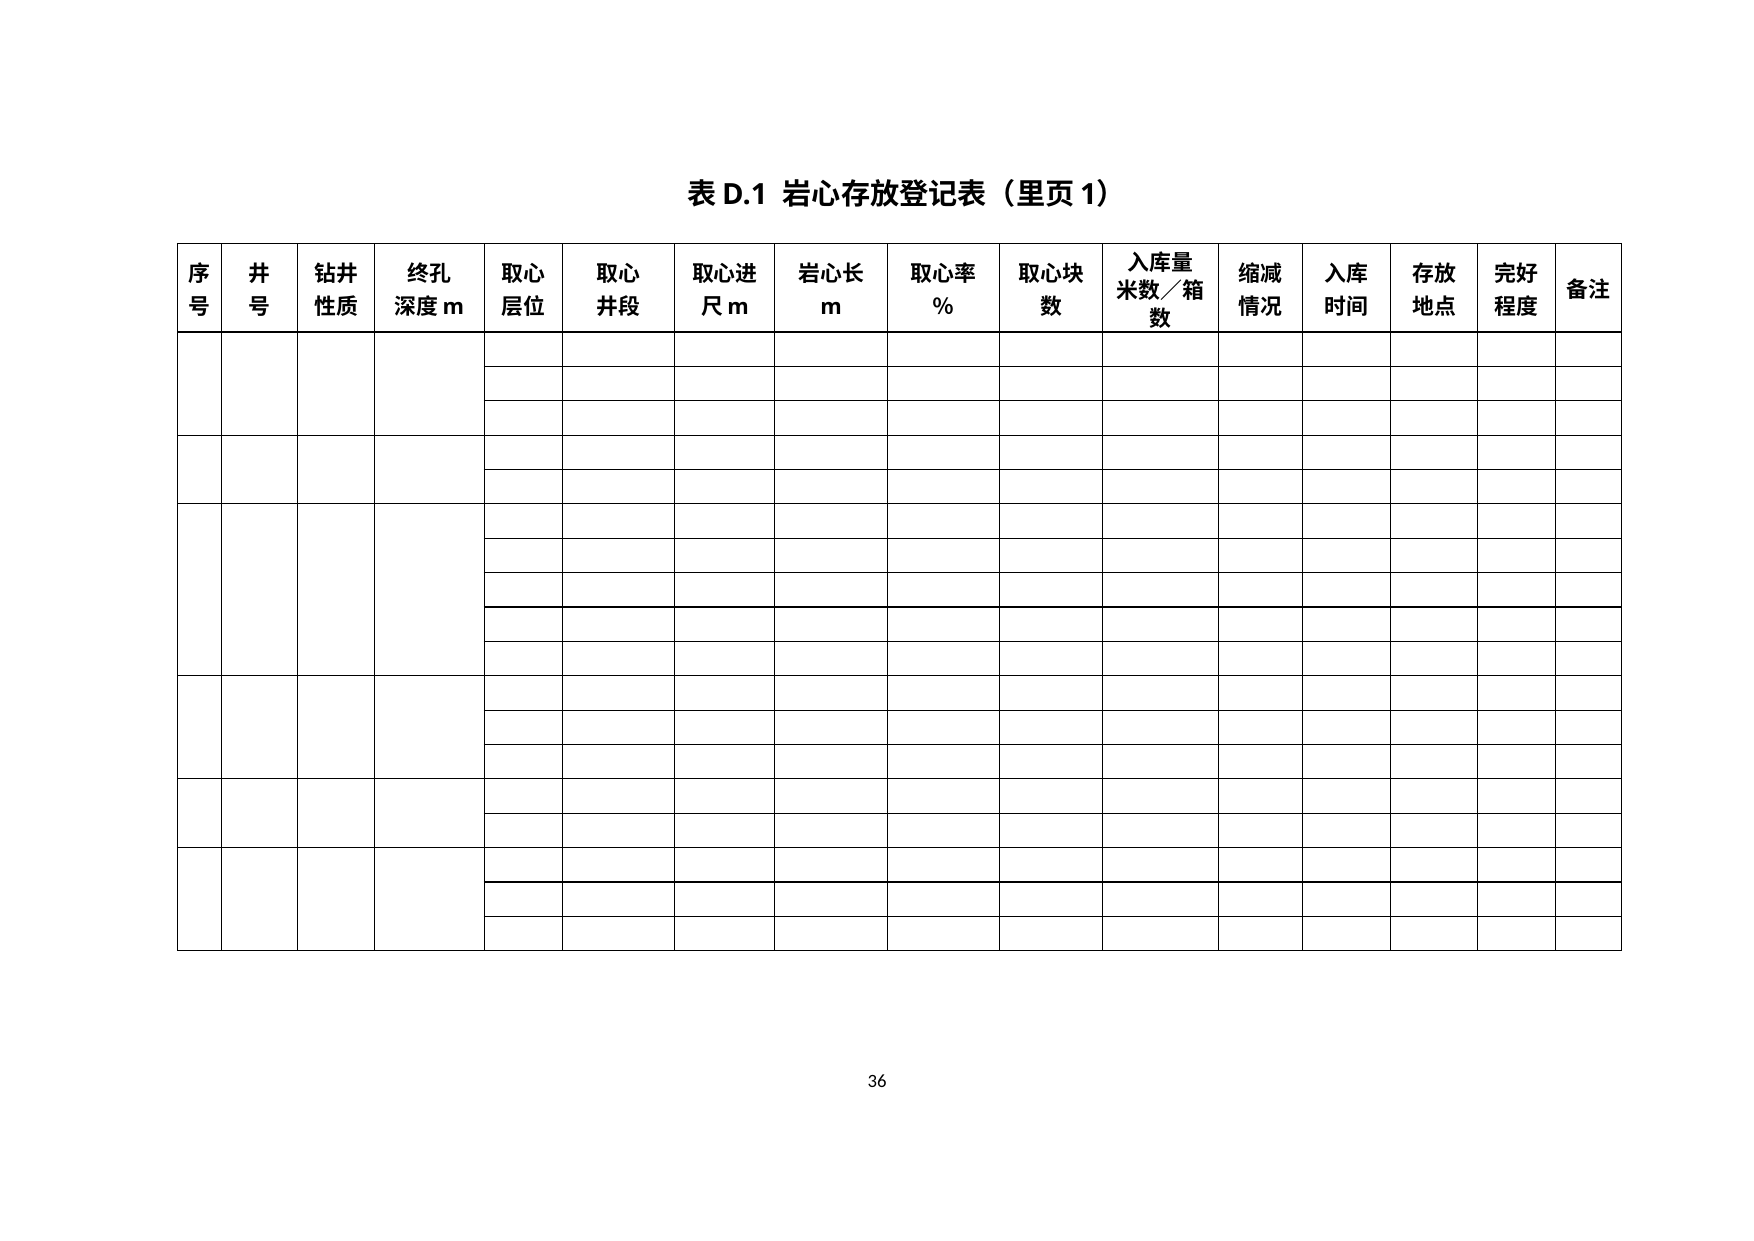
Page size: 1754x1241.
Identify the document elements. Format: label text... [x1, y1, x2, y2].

table_cell [1103, 367, 1218, 400]
table_cell [1556, 917, 1621, 950]
table_cell [1556, 745, 1621, 778]
table_cell [563, 401, 674, 434]
table_cell [1000, 642, 1102, 675]
table_header 取心 井段 [563, 244, 674, 331]
table_cell [1103, 676, 1218, 709]
table_cell [1556, 676, 1621, 709]
table_cell [888, 917, 999, 950]
table_cell [178, 676, 221, 778]
table_cell [1000, 711, 1102, 744]
table_cell [675, 470, 774, 503]
table_cell [298, 848, 374, 950]
table_cell [1103, 504, 1218, 538]
table_cell [775, 470, 887, 503]
table_cell [485, 436, 562, 469]
table_cell [775, 814, 887, 847]
table_cell [1000, 470, 1102, 503]
table_cell [1556, 814, 1621, 847]
table_cell [1000, 779, 1102, 813]
table_cell [1303, 573, 1390, 606]
table_cell [1556, 401, 1621, 434]
table_cell [178, 779, 221, 847]
table_cell [1103, 539, 1218, 572]
table_cell [1219, 676, 1302, 709]
table_cell [1556, 539, 1621, 572]
table_cell [1103, 333, 1218, 366]
table_cell [1556, 711, 1621, 744]
table_cell [1103, 470, 1218, 503]
table_cell [888, 608, 999, 641]
table_cell [675, 608, 774, 641]
table_cell [775, 539, 887, 572]
table_cell [1303, 642, 1390, 675]
table_cell [1000, 539, 1102, 572]
table_cell [1219, 333, 1302, 366]
table_cell [1000, 367, 1102, 400]
table_cell [1303, 401, 1390, 434]
table_cell [1303, 711, 1390, 744]
table_cell [675, 573, 774, 606]
table_cell [1391, 814, 1477, 847]
table_cell [1219, 436, 1302, 469]
table_cell [1391, 333, 1477, 366]
table_cell [1556, 504, 1621, 538]
table_cell [298, 436, 374, 503]
table_cell [675, 711, 774, 744]
table_cell [375, 436, 484, 503]
table_cell [1000, 848, 1102, 881]
table_cell [178, 504, 221, 675]
table_cell [1219, 848, 1302, 881]
table_cell [1103, 573, 1218, 606]
table_cell [1219, 711, 1302, 744]
table_cell [888, 333, 999, 366]
table_cell [1478, 745, 1555, 778]
table_cell [888, 779, 999, 813]
table_cell [485, 470, 562, 503]
table_cell [1478, 573, 1555, 606]
table_cell [1219, 642, 1302, 675]
table_header 入库量 米数／箱数 [1103, 244, 1218, 331]
table_cell [1303, 848, 1390, 881]
table_cell [563, 745, 674, 778]
table_cell [1303, 676, 1390, 709]
table_cell [1000, 436, 1102, 469]
table_cell [888, 883, 999, 916]
table_cell [375, 504, 484, 675]
table_cell [178, 333, 221, 434]
table_cell [375, 333, 484, 434]
table_header 井 号 [222, 244, 297, 331]
table_header 岩心长 m [775, 244, 887, 331]
table_header 序 号 [178, 244, 221, 331]
table_cell [1103, 779, 1218, 813]
table_cell [1391, 745, 1477, 778]
table_cell [675, 333, 774, 366]
table_cell [1391, 539, 1477, 572]
table_cell [888, 539, 999, 572]
table_cell [775, 642, 887, 675]
table_cell [1556, 333, 1621, 366]
table_cell [1103, 848, 1218, 881]
table_cell [178, 436, 221, 503]
table_cell [1478, 676, 1555, 709]
table_cell [485, 917, 562, 950]
table_cell [1391, 642, 1477, 675]
table_cell [1000, 573, 1102, 606]
table_cell [1478, 504, 1555, 538]
table_cell [1556, 848, 1621, 881]
table_cell [1478, 814, 1555, 847]
table_cell [775, 848, 887, 881]
text 表D.1 岩心存放登记表（里页1） [177, 171, 1577, 213]
table_cell [1303, 436, 1390, 469]
table_cell [675, 745, 774, 778]
table_cell [563, 470, 674, 503]
table_cell [563, 539, 674, 572]
table_cell [1303, 333, 1390, 366]
table_cell [1478, 917, 1555, 950]
table_cell [1478, 401, 1555, 434]
table_cell [1478, 436, 1555, 469]
table_cell [1303, 367, 1390, 400]
table_cell [888, 745, 999, 778]
table_cell [1103, 814, 1218, 847]
table_cell [1303, 539, 1390, 572]
table_cell [775, 573, 887, 606]
table_cell [485, 883, 562, 916]
table_cell [1478, 711, 1555, 744]
table_cell [1556, 779, 1621, 813]
table_cell [1556, 608, 1621, 641]
table_header 钻井 性质 [298, 244, 374, 331]
table_cell [775, 917, 887, 950]
table_cell [563, 676, 674, 709]
table_cell [888, 814, 999, 847]
table_cell [485, 608, 562, 641]
table_cell [1391, 608, 1477, 641]
table_cell [888, 401, 999, 434]
table_cell [1219, 504, 1302, 538]
table_cell [888, 436, 999, 469]
table_cell [888, 642, 999, 675]
table_cell [563, 504, 674, 538]
table_cell [1391, 504, 1477, 538]
table_cell [485, 401, 562, 434]
table_cell [675, 883, 774, 916]
table_cell [1556, 367, 1621, 400]
table_cell [222, 504, 297, 675]
table_cell [298, 676, 374, 778]
table_cell [563, 848, 674, 881]
table_cell [675, 676, 774, 709]
table_cell [1219, 470, 1302, 503]
table_cell [485, 573, 562, 606]
table_cell [1391, 401, 1477, 434]
table_cell [485, 711, 562, 744]
table_header 入库时间 [1303, 244, 1390, 331]
table_cell [675, 917, 774, 950]
table_cell [1000, 504, 1102, 538]
table_cell [1000, 883, 1102, 916]
table_cell [888, 470, 999, 503]
table_cell [1478, 883, 1555, 916]
table_cell [775, 676, 887, 709]
table_cell [1103, 917, 1218, 950]
table_cell [178, 848, 221, 950]
table_header 取心层位 [485, 244, 562, 331]
table_cell [1000, 676, 1102, 709]
table_cell [1478, 333, 1555, 366]
table_cell [485, 779, 562, 813]
table_cell [563, 608, 674, 641]
table_cell [563, 436, 674, 469]
table_cell [1556, 436, 1621, 469]
table_cell [485, 848, 562, 881]
table_header 终孔 深度m [375, 244, 484, 331]
table_cell [485, 745, 562, 778]
table_cell [563, 642, 674, 675]
table_cell [775, 504, 887, 538]
table_cell [1000, 333, 1102, 366]
table_cell [375, 848, 484, 950]
table_header 取心率 ％ [888, 244, 999, 331]
table_cell [563, 814, 674, 847]
table_cell [775, 401, 887, 434]
table_cell [563, 779, 674, 813]
table_cell [675, 848, 774, 881]
table_cell [1000, 917, 1102, 950]
table_cell [1103, 608, 1218, 641]
table_cell [1478, 539, 1555, 572]
table_cell [375, 676, 484, 778]
table_cell [1478, 642, 1555, 675]
table_cell [1219, 883, 1302, 916]
table_cell [563, 333, 674, 366]
table_cell [375, 779, 484, 847]
table_cell [775, 436, 887, 469]
table_cell [298, 779, 374, 847]
table_cell [775, 711, 887, 744]
table_cell [675, 814, 774, 847]
table_cell [775, 333, 887, 366]
table_cell [1103, 642, 1218, 675]
table_cell [1303, 917, 1390, 950]
table_cell [1391, 367, 1477, 400]
table_cell [675, 367, 774, 400]
table_cell [1219, 779, 1302, 813]
table_cell [1000, 745, 1102, 778]
table_cell [485, 676, 562, 709]
table_cell [222, 333, 297, 434]
table_cell [1103, 745, 1218, 778]
table_header 完好程度 [1478, 244, 1555, 331]
table_cell [675, 504, 774, 538]
table_cell [1478, 608, 1555, 641]
table_header 取心块数 [1000, 244, 1102, 331]
table_cell [1303, 504, 1390, 538]
table_cell [1478, 779, 1555, 813]
table_cell [1219, 745, 1302, 778]
table_cell [675, 401, 774, 434]
table_cell [1391, 711, 1477, 744]
table_cell [1391, 436, 1477, 469]
table_cell [563, 367, 674, 400]
table_cell [563, 883, 674, 916]
table_cell [1391, 470, 1477, 503]
table_cell [1303, 745, 1390, 778]
table_cell [1103, 436, 1218, 469]
table_cell [222, 779, 297, 847]
table_cell [1478, 848, 1555, 881]
table_cell [1000, 608, 1102, 641]
table_cell [222, 436, 297, 503]
table_cell [1391, 848, 1477, 881]
table_cell [485, 539, 562, 572]
table_cell [1391, 883, 1477, 916]
table_cell [1219, 814, 1302, 847]
table_header 取心进尺m [675, 244, 774, 331]
table_cell [1219, 401, 1302, 434]
table_cell [1556, 470, 1621, 503]
table_cell [1391, 917, 1477, 950]
table_cell [485, 504, 562, 538]
table_header 备注 [1556, 244, 1621, 331]
table_cell [1000, 814, 1102, 847]
table_cell [1303, 814, 1390, 847]
table_cell [1391, 779, 1477, 813]
table_cell [485, 333, 562, 366]
table_cell [1219, 573, 1302, 606]
table_cell [298, 504, 374, 675]
table_cell [775, 883, 887, 916]
table_cell [1556, 573, 1621, 606]
table_cell [888, 504, 999, 538]
table_cell [1219, 608, 1302, 641]
table_cell [563, 573, 674, 606]
table_cell [1103, 401, 1218, 434]
table_cell [1391, 676, 1477, 709]
table_cell [1303, 883, 1390, 916]
table_cell [1303, 470, 1390, 503]
table_cell [775, 779, 887, 813]
table_cell [485, 814, 562, 847]
table_cell [1556, 642, 1621, 675]
table_cell [775, 367, 887, 400]
table_cell [1219, 367, 1302, 400]
table_cell [1219, 917, 1302, 950]
table_cell [675, 779, 774, 813]
table_cell [675, 436, 774, 469]
table_cell [1219, 539, 1302, 572]
table_cell [675, 642, 774, 675]
table_cell [1478, 470, 1555, 503]
table_cell [222, 848, 297, 950]
table_header 缩减情况 [1219, 244, 1302, 331]
table_cell [485, 642, 562, 675]
table_cell [775, 608, 887, 641]
table_cell [1303, 779, 1390, 813]
table_cell [563, 917, 674, 950]
table_cell [563, 711, 674, 744]
table_cell [888, 676, 999, 709]
table_header 存放地点 [1391, 244, 1477, 331]
table_cell [675, 539, 774, 572]
table_cell [298, 333, 374, 434]
table_cell [1391, 573, 1477, 606]
table_cell [1000, 401, 1102, 434]
table_cell [485, 367, 562, 400]
table_cell [222, 676, 297, 778]
table_cell [1556, 883, 1621, 916]
table_cell [1103, 711, 1218, 744]
table_cell [1303, 608, 1390, 641]
table_cell [888, 573, 999, 606]
table_cell [775, 745, 887, 778]
table_cell [1478, 367, 1555, 400]
table_cell [888, 711, 999, 744]
table_cell [888, 367, 999, 400]
table_cell [1103, 883, 1218, 916]
table_cell [888, 848, 999, 881]
